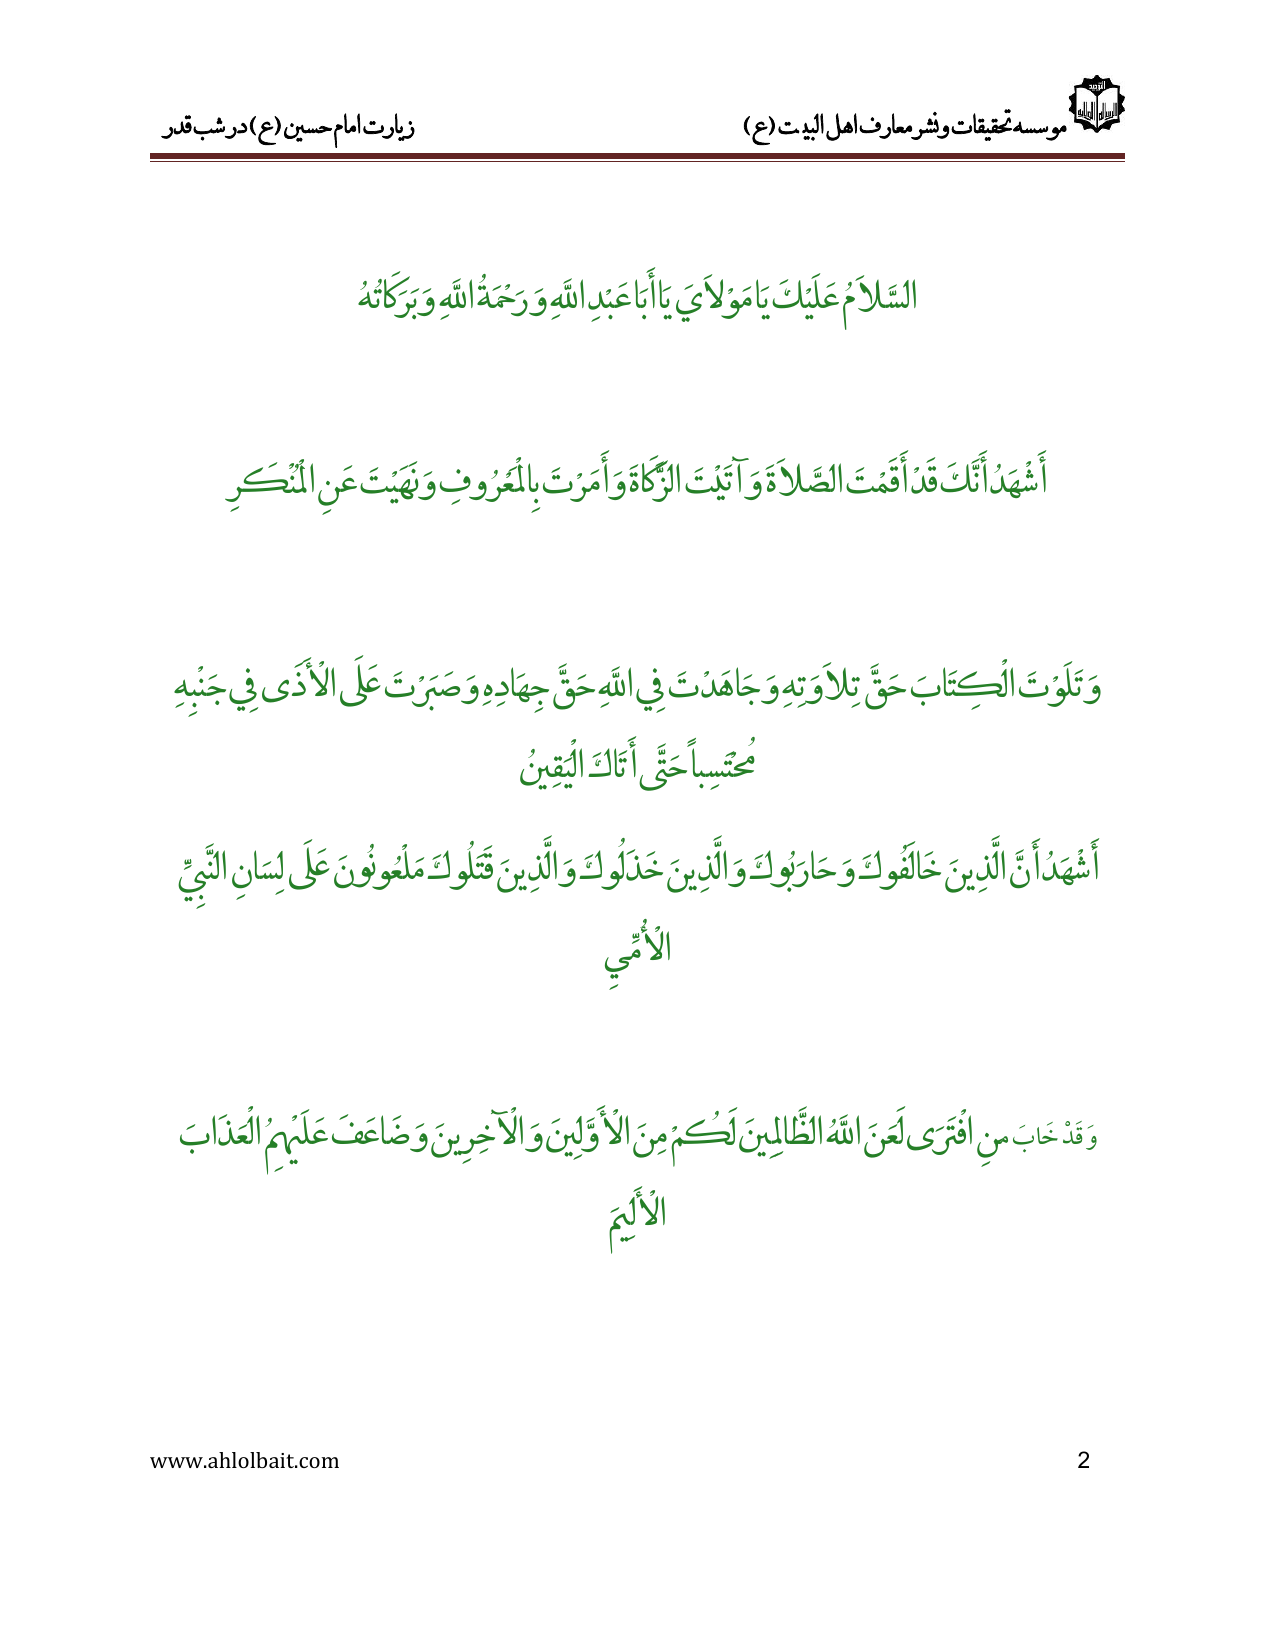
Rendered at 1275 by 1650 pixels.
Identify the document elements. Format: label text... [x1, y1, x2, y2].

text السَّلاَمُ عَلَيْكَ يَا مَوْلاَيَ يَا أَبَا عَبْدِ اللَّهِ وَ رَحْمَةُ اللَّهِ وَ بَرَكَاتُهُ‏ [150, 187, 1125, 339]
text وَ قَدْ خَابَ مَنِ افْتَرَى لَعَنَ اللَّهُ الظَّالِمِينَ لَكُمْ مِنَ الْأَوَّلِينَ وَ الْآخِرِينَ وَ ضَاعَفَ عَلَيْهِمُ الْعَذَابَ الْأَلِيمَ‏ [150, 1023, 1125, 1256]
text وَ تَلَوْتَ الْكِتَابَ حَقَّ تِلاَوَتِهِ وَ جَاهَدْتَ فِي اللَّهِ حَقَّ جِهَادِهِ وَ صَبَرْتَ عَلَى الْأَذَى فِي جَنْبِهِ مُحْتَسِباً حَتَّى أَتَاكَ الْيَقِينُ‏ [150, 656, 1125, 808]
text أَشْهَدُ أَنَّ الَّذِينَ خَالَفُوكَ وَ حَارَبُوكَ وَ الَّذِينَ خَذَلُوكَ وَ الَّذِينَ قَتَلُوكَ مَلْعُونُونَ عَلَى لِسَانِ النَّبِيِّ الْأُمِّيِ‏ [150, 839, 1125, 991]
text أَشْهَدُ أَنَّكَ قَدْ أَقَمْتَ الصَّلاَةَ وَ آتَيْتَ الزَّكَاةَ وَ أَمَرْتَ بِالْمَعْرُوفِ وَ نَهَيْتَ عَنِ الْمُنْكَرِ [150, 371, 1125, 522]
picture [1068, 75, 1125, 133]
